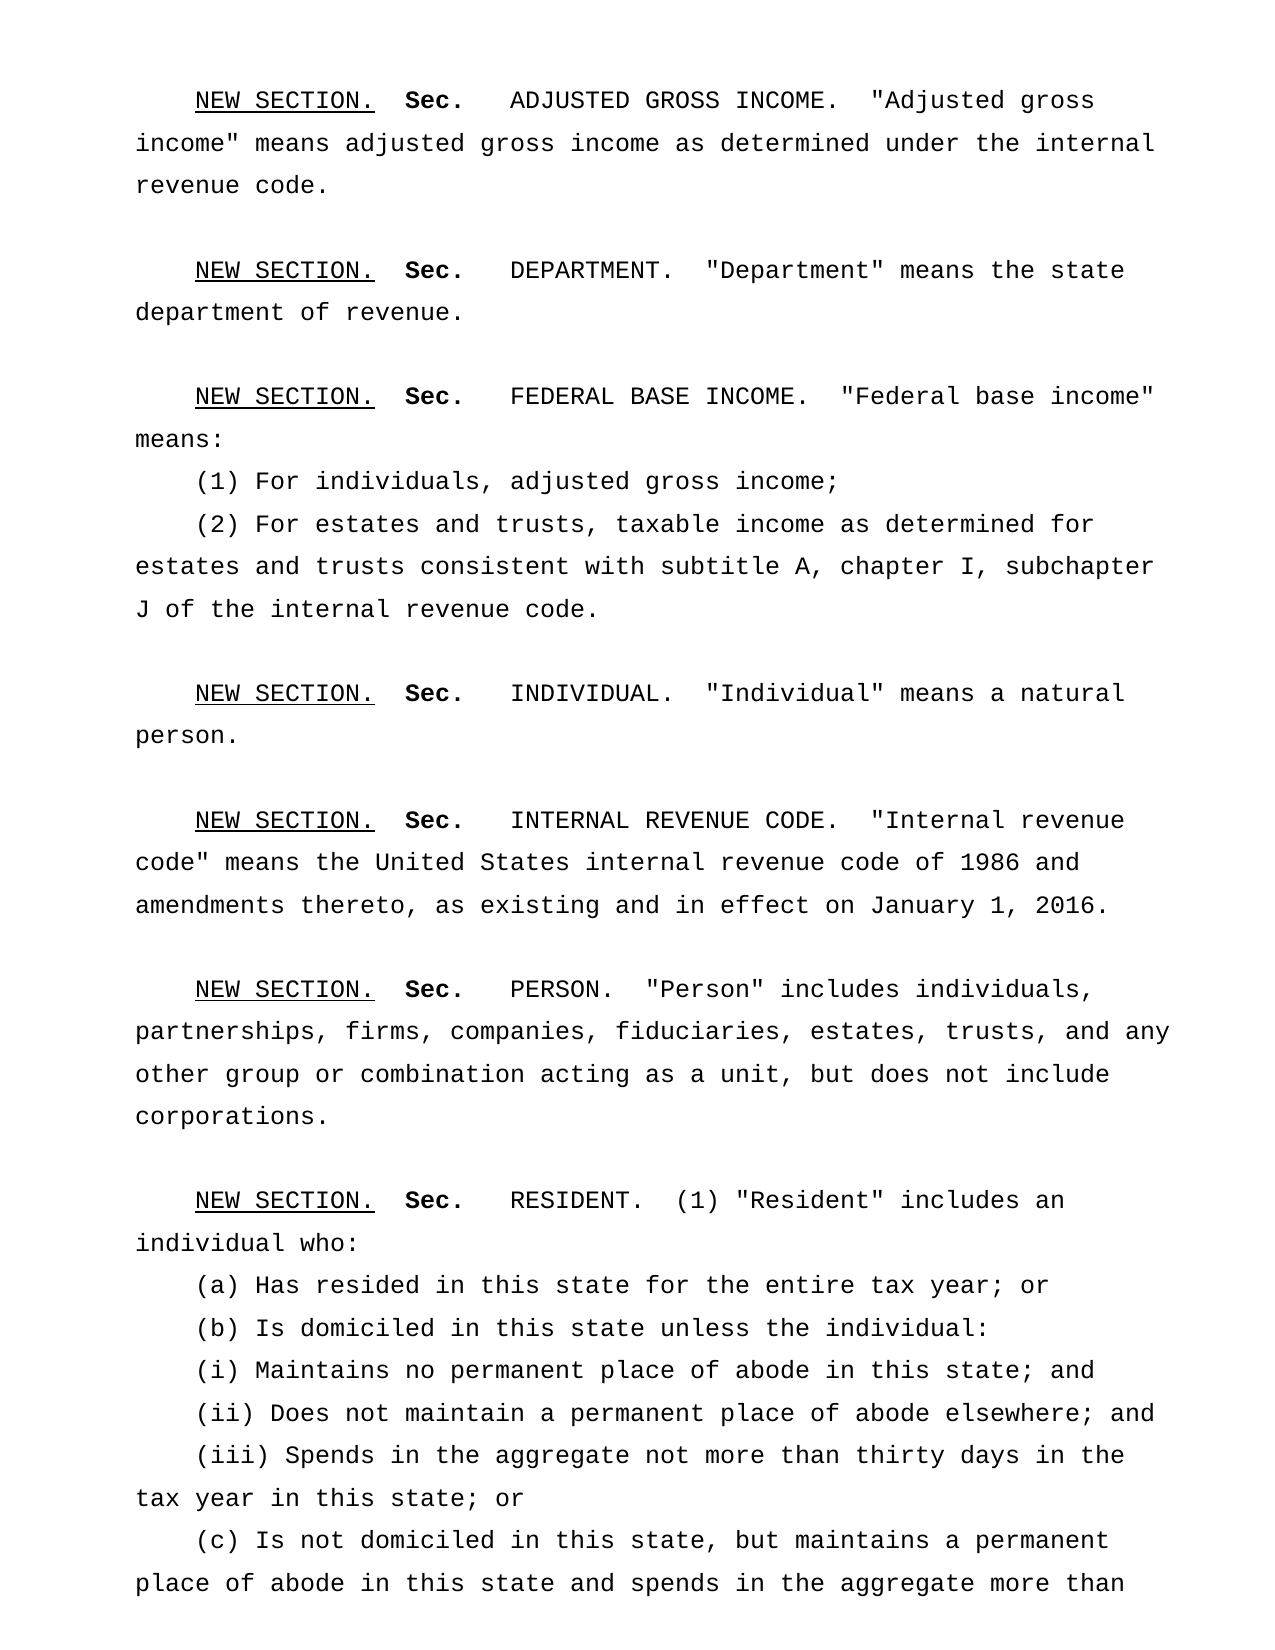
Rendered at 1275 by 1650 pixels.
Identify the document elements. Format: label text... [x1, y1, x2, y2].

text NEW SECTION. Sec. PERSON. "Person" includes individuals, partnerships, firms, companies, fiduciaries, estates, trusts, and any other group or combination acting as a unit, but does not include corporations. [135, 963, 1170, 1133]
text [135, 1515, 1170, 1600]
text (iii) Spends in the aggregate not more than thirty days in the tax year in this state; or [135, 1430, 1170, 1515]
text NEW SECTION. Sec. ADJUSTED GROSS INCOME. "Adjusted gross income" means adjusted gross income as determined under the internal revenue code. [135, 75, 1170, 202]
text NEW SECTION. Sec. FEDERAL BASE INCOME. "Federal base income" means: [135, 371, 1170, 456]
text NEW SECTION. Sec. INTERNAL REVENUE CODE. "Internal revenue code" means the United States internal revenue code of 1986 and amendments thereto, as existing and in effect on January 1, 2016. [135, 794, 1170, 922]
text NEW SECTION. Sec. INDIVIDUAL. "Individual" means a natural person. [135, 667, 1170, 752]
text (ii) Does not maintain a permanent place of abode elsewhere; and [135, 1387, 1170, 1430]
text NEW SECTION. Sec. DEPARTMENT. "Department" means the state department of revenue. [135, 244, 1170, 329]
text (a) Has resided in this state for the entire tax year; or [135, 1260, 1170, 1302]
text (2) For estates and trusts, taxable income as determined for estates and trusts consistent with subtitle A, chapter I, subchapter J of the internal revenue code. [135, 498, 1170, 626]
text (b) Is domiciled in this state unless the individual: [135, 1302, 1170, 1345]
text (1) For individuals, adjusted gross income; [135, 456, 1170, 498]
text NEW SECTION. Sec. RESIDENT. (1) "Resident" includes an individual who: [135, 1175, 1170, 1260]
text (i) Maintains no permanent place of abode in this state; and [135, 1345, 1170, 1387]
